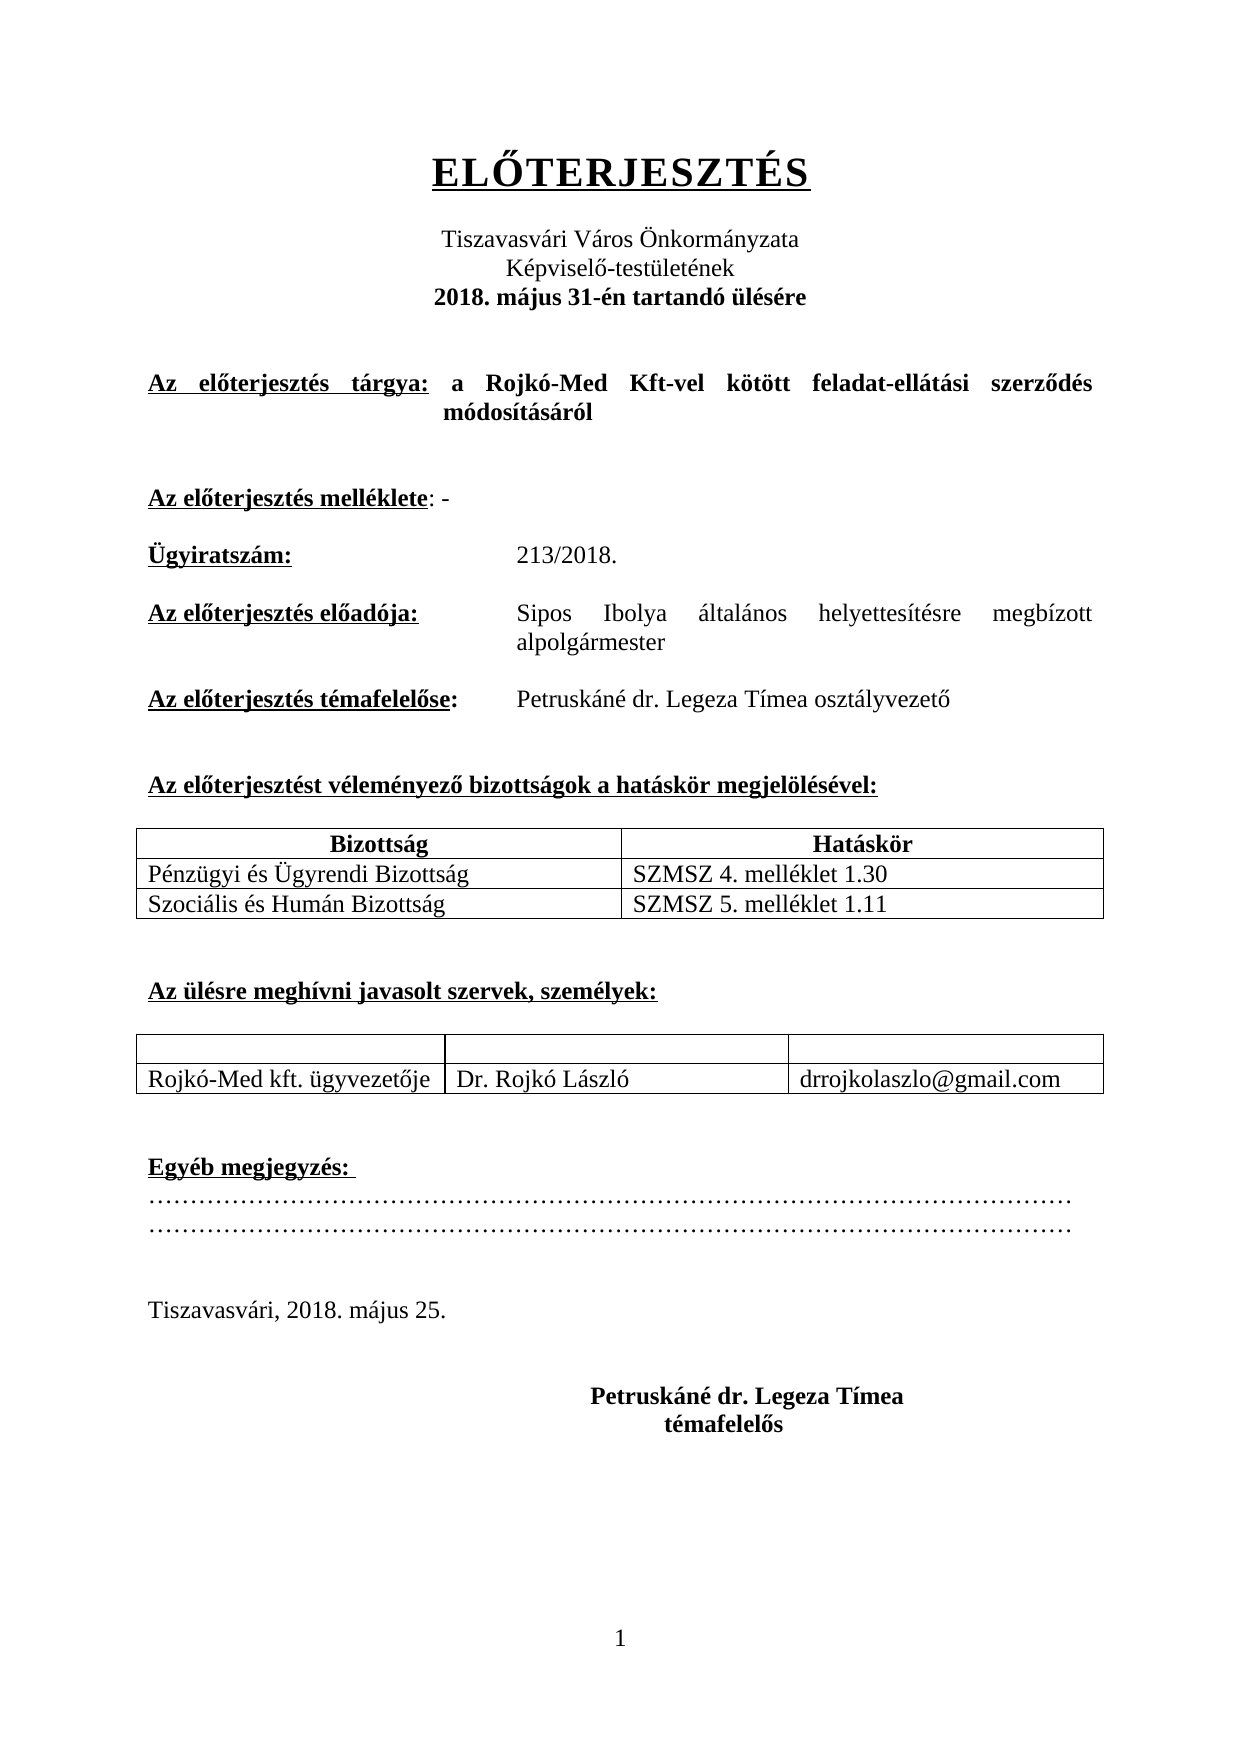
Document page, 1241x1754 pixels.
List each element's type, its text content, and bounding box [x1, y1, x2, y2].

text Az előterjesztés témafelelőse: Petruskáné dr. Legeza Tímea osztályvezető [148, 684, 1093, 713]
text Tiszavasvári, 2018. május 25. [148, 1295, 1093, 1324]
table_cell Dr. Rojkó László [446, 1064, 788, 1093]
table_cell Szociális és Humán Bizottság [137, 889, 621, 917]
text Képviselő-testületének [148, 253, 1093, 282]
table_header [789, 1035, 1103, 1063]
table_header [137, 1035, 444, 1063]
text témafelelős [590, 1409, 1093, 1438]
text Tiszavasvári Város Önkormányzata [148, 224, 1093, 253]
table_cell Pénzügyi és Ügyrendi Bizottság [137, 859, 621, 888]
text Egyéb megjegyzés: [148, 1152, 1093, 1180]
text Az előterjesztést véleményező bizottságok a hatáskör megjelölésével: [148, 771, 1093, 799]
text Az előterjesztés előadója: Sipos Ibolya általános helyettesítésre megbízott alpolgármester [148, 598, 1093, 656]
table_cell drrojkolaszlo@gmail.com [789, 1064, 1103, 1093]
table_header Hatáskör [622, 829, 1103, 858]
text Az előterjesztés melléklete: - [148, 483, 1093, 512]
text 2018. május 31-én tartandó ülésére [148, 282, 1093, 311]
table_cell SZMSZ 4. melléklet 1.30 [622, 859, 1103, 888]
text …………………………………………………………………………………………………………………………………………………………………………………………………… [148, 1180, 1093, 1238]
table_cell Rojkó-Med kft. ügyvezetője [137, 1064, 444, 1093]
table_header [446, 1035, 788, 1063]
text Ügyiratszám: 213/2018. [148, 541, 1093, 569]
table_header Bizottság [137, 829, 621, 858]
text Petruskáné dr. Legeza Tímea [148, 1381, 1093, 1409]
text Az előterjesztés tárgya: a Rojkó-Med Kft-vel kötött feladat-ellátási szerződés módosításáról [148, 368, 1093, 426]
text Az ülésre meghívni javasolt szervek, személyek: [148, 976, 1093, 1005]
table_cell SZMSZ 5. melléklet 1.11 [622, 889, 1103, 917]
text ELŐTERJESZTÉS [148, 148, 1093, 196]
